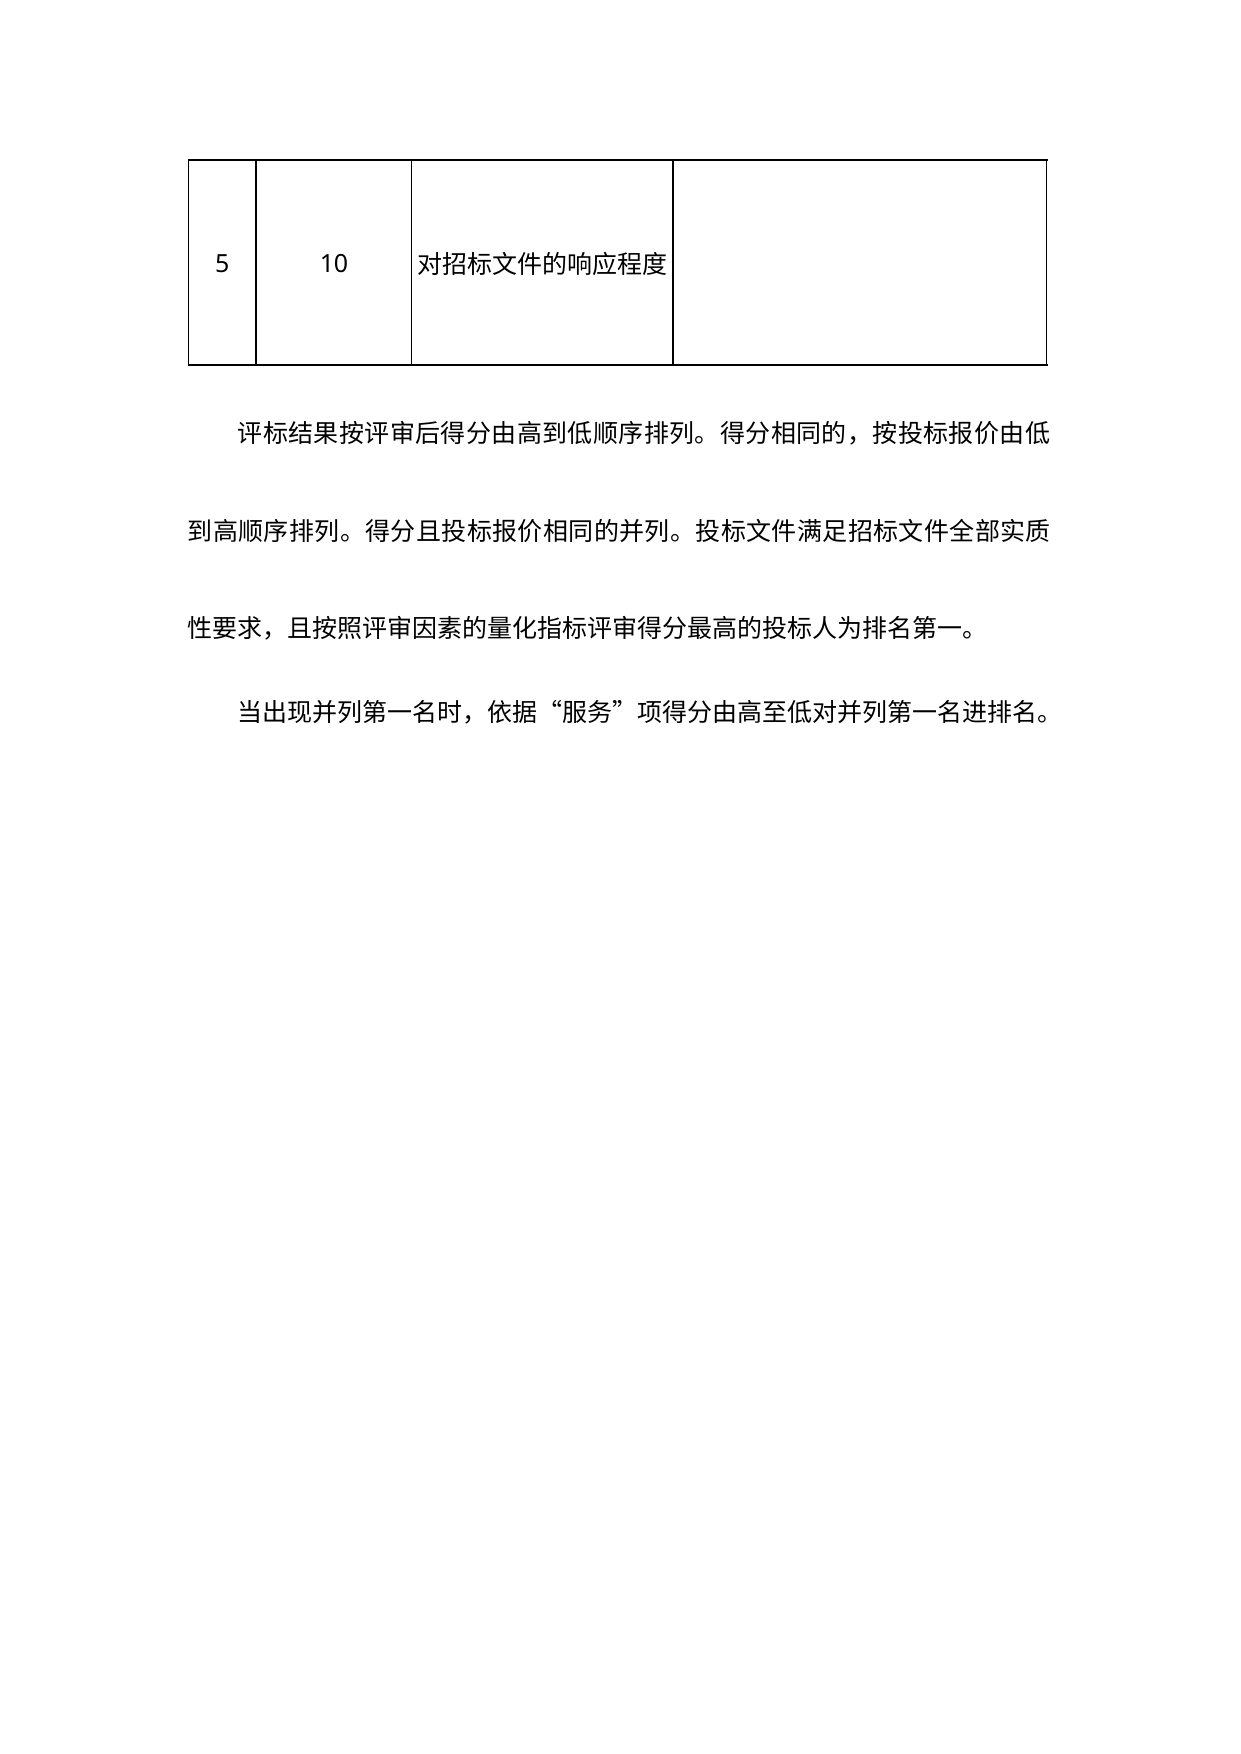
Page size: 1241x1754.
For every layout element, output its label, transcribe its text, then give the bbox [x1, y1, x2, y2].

text 当出现并列第一名时，依据“服务”项得分由高至低对并列第一名进排名。 [187, 678, 1053, 743]
text 评标结果按评审后得分由高到低顺序排列。得分相同的，按投标报价由低到高顺序排列。得分且投标报价相同的并列。投标文件满足招标文件全部实质性要求，且按照评审因素的量化指标评审得分最高的投标人为排名第一。 [187, 399, 1053, 659]
table_header [186, 158, 1061, 399]
